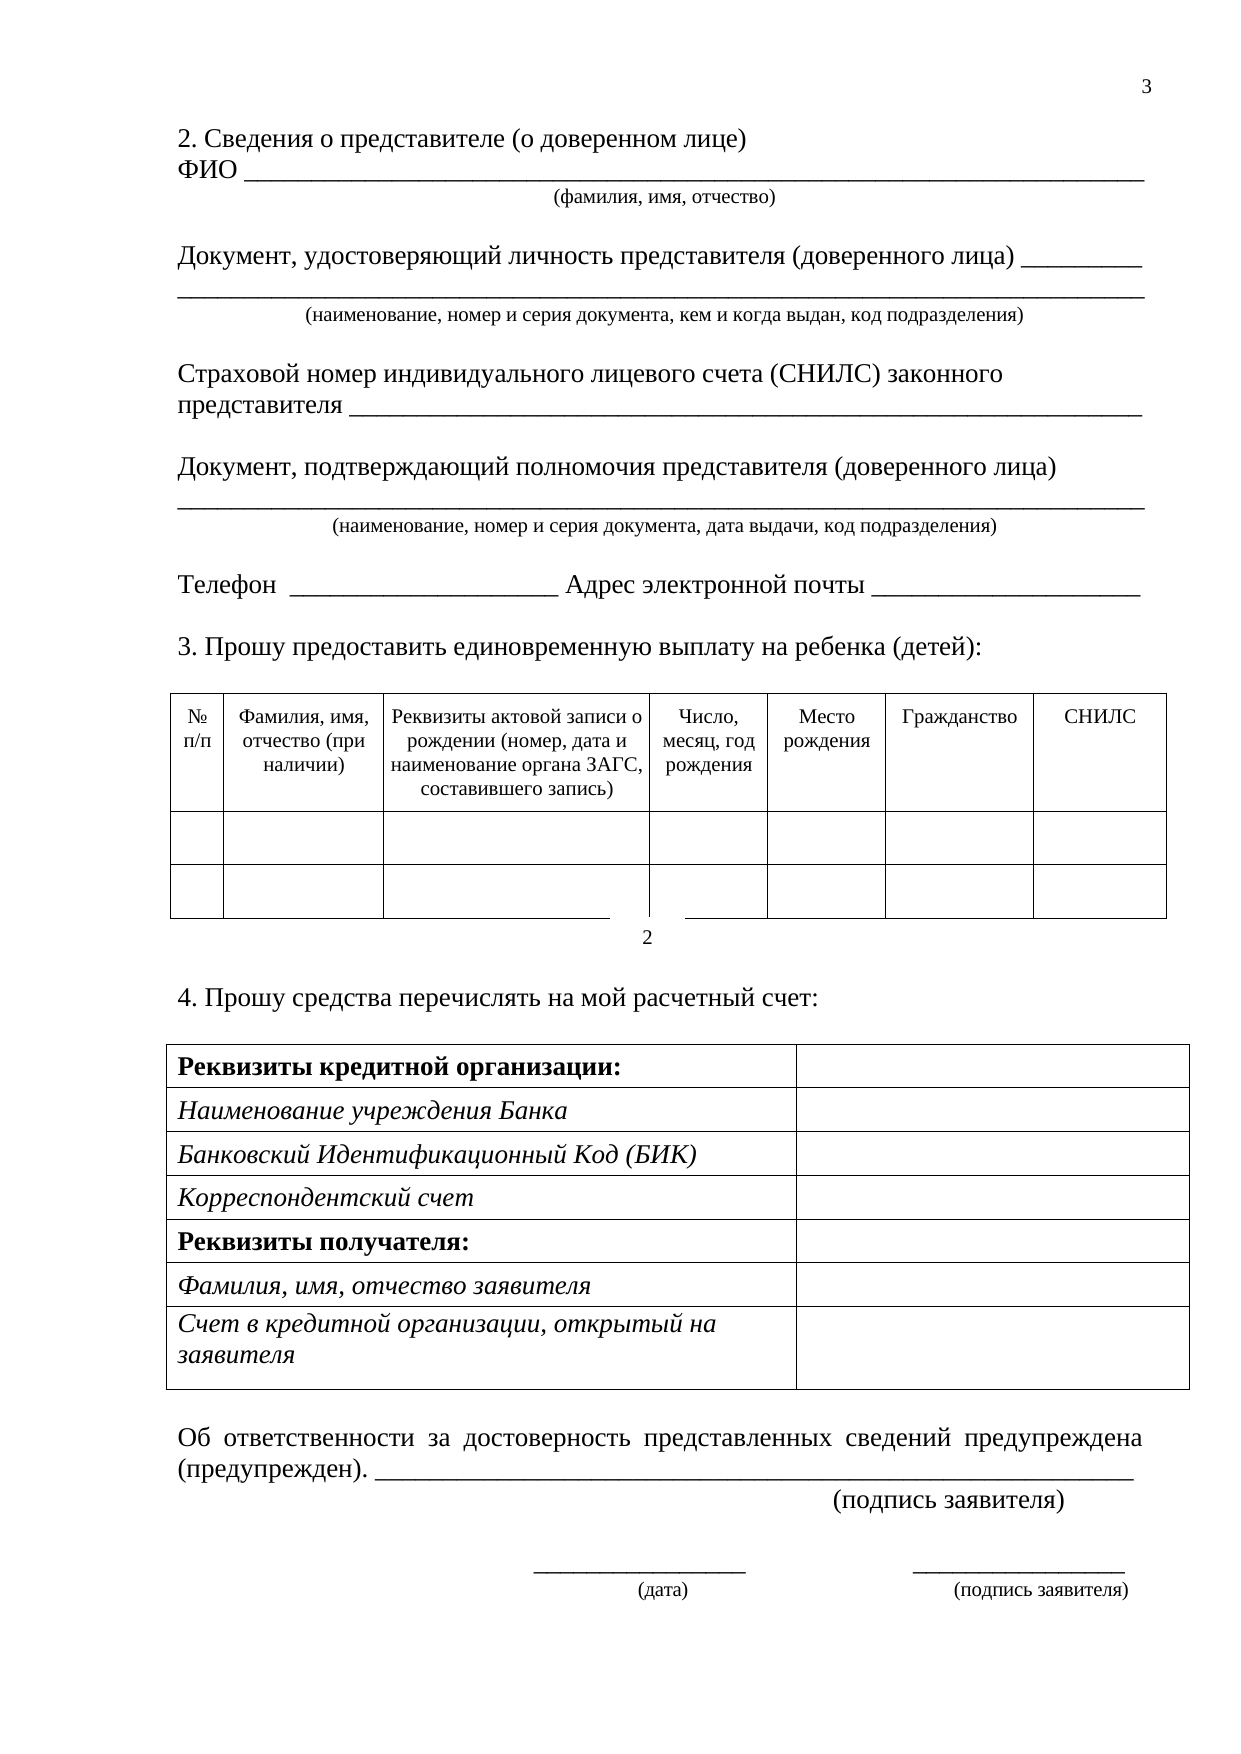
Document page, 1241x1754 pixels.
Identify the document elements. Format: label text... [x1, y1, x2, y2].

table_cell Фамилия, имя, отчество заявителя [167, 1263, 796, 1306]
text 2. Сведения о представителе (о доверенном лице) [177, 122, 1152, 153]
table_cell [797, 1088, 1189, 1131]
table_header [797, 1045, 1189, 1087]
text Документ, подтверждающий полномочия представителя (доверенного лица) [177, 450, 1152, 481]
table_cell [171, 812, 223, 864]
table_header Число, месяц, год рождения [650, 694, 767, 811]
table_cell [768, 812, 885, 864]
text Об ответственности за достоверность представленных сведений предупреждена (предупрежден). ________________________________________________________ [177, 1421, 1144, 1483]
text (подпись заявителя) [177, 1483, 1144, 1514]
table_cell Реквизиты получателя: [167, 1220, 796, 1262]
table_cell [797, 1307, 1189, 1389]
table_cell [224, 812, 383, 864]
table_cell [650, 812, 767, 864]
text (наименование, номер и серия документа, кем и когда выдан, код подразделения) [177, 302, 1152, 326]
text ________________ ________________ [533, 1546, 1152, 1577]
text Документ, удостоверяющий личность представителя (доверенного лица) _________ [177, 239, 1152, 271]
text ________________________________________________________________________ [177, 271, 1152, 302]
text (дата) (подпись заявителя) [638, 1577, 1152, 1601]
text ФИО ___________________________________________________________________ [177, 153, 1152, 184]
table_header Фамилия, имя, отчество (при наличии) [224, 694, 383, 811]
text Страховой номер индивидуального лицевого счета (СНИЛС) законного представителя ___________________________________________________________ [177, 357, 1152, 419]
table_cell [797, 1132, 1189, 1175]
table_cell Счет в кредитной организации, открытый на заявителя [167, 1307, 796, 1389]
text (фамилия, имя, отчество) [177, 184, 1152, 208]
table_cell [1034, 812, 1166, 864]
text (наименование, номер и серия документа, дата выдачи, код подразделения) [177, 513, 1152, 537]
table_cell Наименование учреждения Банка [167, 1088, 796, 1131]
table_cell [650, 865, 767, 918]
table_cell [886, 812, 1033, 864]
table_cell Корреспондентский счет [167, 1176, 796, 1218]
table_cell [797, 1220, 1189, 1262]
table_cell [768, 865, 885, 918]
table_cell [797, 1263, 1189, 1306]
table_cell [171, 865, 223, 918]
text 4. Прошу средства перечислять на мой расчетный счет: [177, 981, 1144, 1012]
table_cell Банковский Идентификационный Код (БИК) [167, 1132, 796, 1175]
table_cell [224, 865, 383, 918]
table_header Гражданство [886, 694, 1033, 811]
table_cell [1034, 865, 1166, 918]
table_header СНИЛС [1034, 694, 1166, 811]
table_cell [384, 865, 649, 918]
table_cell [797, 1176, 1189, 1218]
text ________________________________________________________________________ [177, 481, 1152, 513]
table_cell [384, 812, 649, 864]
table_header Реквизиты кредитной организации: [167, 1045, 796, 1087]
table_cell [886, 865, 1033, 918]
table_header № п/п [171, 694, 223, 811]
table_header Место рождения [768, 694, 885, 811]
text 3. Прошу предоставить единовременную выплату на ребенка (детей): [177, 630, 1144, 661]
text Телефон ____________________ Адрес электронной почты ____________________ [177, 568, 1152, 599]
table_header Реквизиты актовой записи о рождении (номер, дата и наименование органа ЗАГС, составившего запись) [384, 694, 649, 811]
